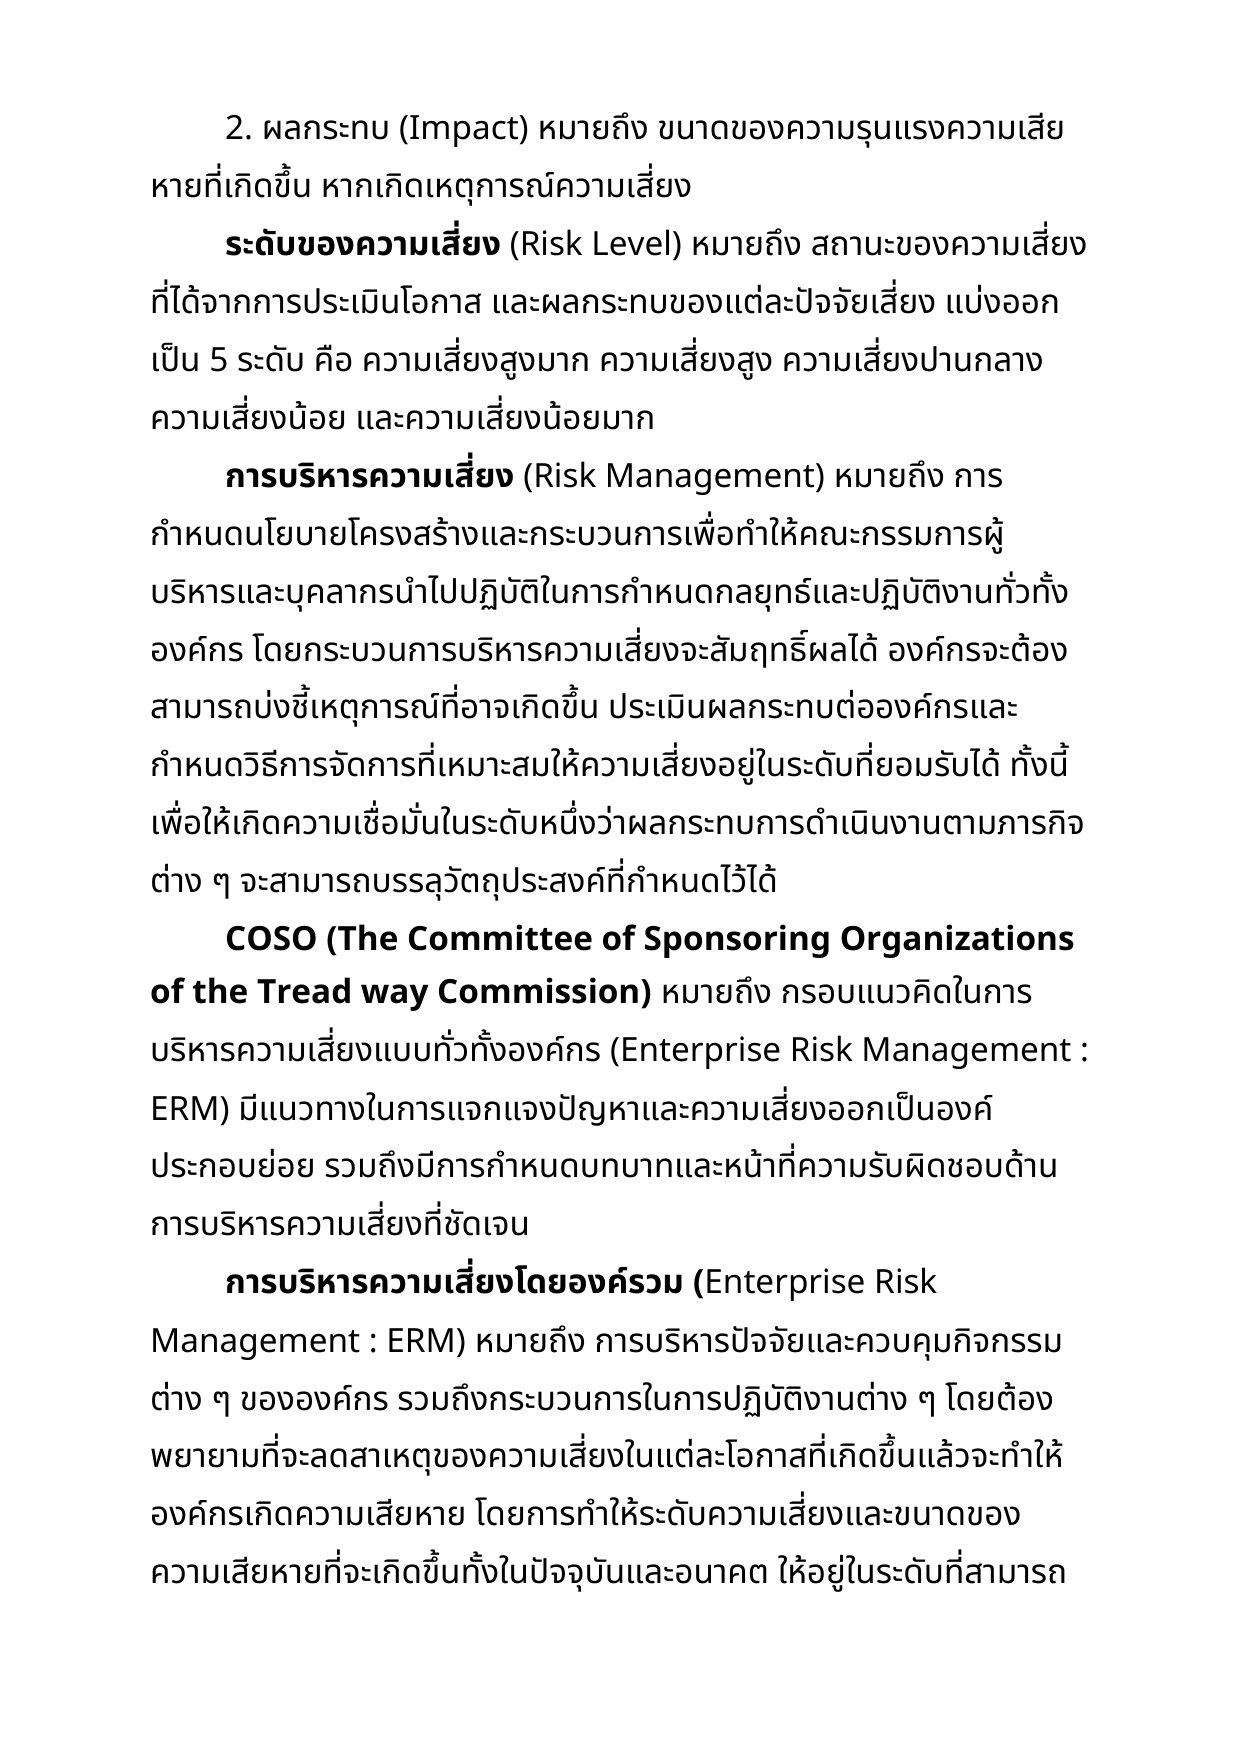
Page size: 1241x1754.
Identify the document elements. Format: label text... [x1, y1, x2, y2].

text การบริหารความเสี่ยง (Risk Management) หมายถึง การกำหนดนโยบายโครงสร้างและกระบวนการเพื่อทำให้คณะกรรมการผู้บริหารและบุคลากรนำไปปฏิบัติในการกำหนดกลยุทธ์และปฏิบัติงานทั่วทั้งองค์กร โดยกระบวนการบริหารความเสี่ยงจะสัมฤทธิ์ผลได้ องค์กรจะต้องสามารถบ่งชี้เหตุการณ์ที่อาจเกิดขึ้น ประเมินผลกระทบต่อองค์กรและกำหนดวิธีการจัดการที่เหมาะสมให้ความเสี่ยงอยู่ในระดับที่ยอมรับได้ ทั้งนี้ เพื่อให้เกิดความเชื่อมั่นในระดับหนึ่งว่าผลกระทบการดำเนินงานตามภารกิจต่าง ๆ จะสามารถบรรลุวัตถุประสงค์ที่กำหนดไว้ได้ [150, 452, 1090, 908]
text COSO (The Committee of Sponsoring Organizations of the Tread way Commission) หมายถึง กรอบแนวคิดในการบริหารความเสี่ยงแบบทั่วทั้งองค์กร (Enterprise Risk Management : ERM) มีแนวทางในการแจกแจงปัญหาและความเสี่ยงออกเป็นองค์ประกอบย่อย รวมถึงมีการกำหนดบทบาทและหน้าที่ความรับผิดชอบด้านการบริหารความเสี่ยงที่ชัดเจน [150, 915, 1090, 1251]
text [150, 1258, 1090, 1599]
text 2. ผลกระทบ (Impact) หมายถึง ขนาดของความรุนแรงความเสียหายที่เกิดขึ้น หากเกิดเหตุการณ์ความเสี่ยง [150, 103, 1090, 212]
text ระดับของความเสี่ยง (Risk Level) หมายถึง สถานะของความเสี่ยงที่ได้จากการประเมินโอกาส และผลกระทบของแต่ละปัจจัยเสี่ยง แบ่งออกเป็น 5 ระดับ คือ ความเสี่ยงสูงมาก ความเสี่ยงสูง ความเสี่ยงปานกลาง ความเสี่ยงน้อย และความเสี่ยงน้อยมาก [150, 219, 1090, 444]
